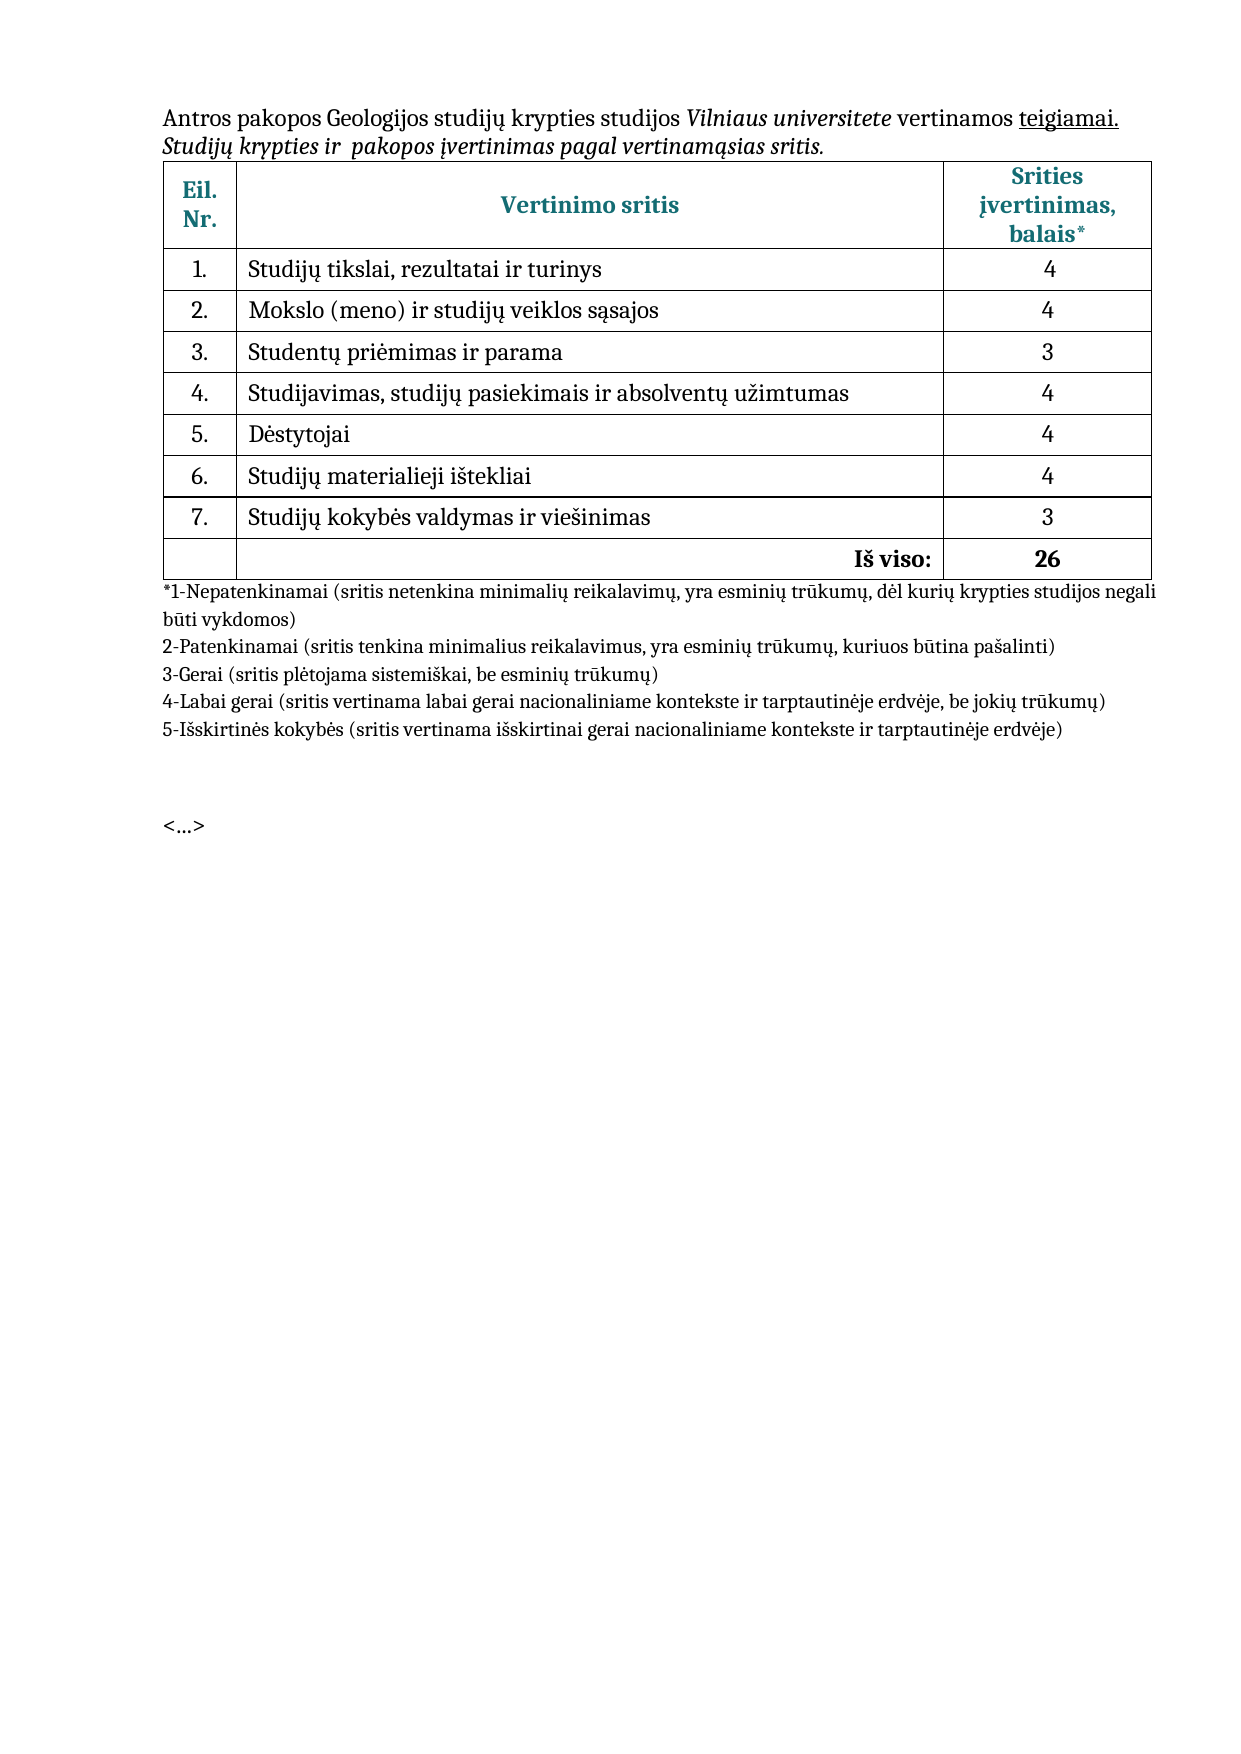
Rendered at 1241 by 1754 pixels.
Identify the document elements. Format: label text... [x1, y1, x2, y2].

table_cell 3. [164, 332, 236, 372]
text *1-Nepatenkinamai (sritis netenkina minimalių reikalavimų, yra esminių trūkumų, dėl kurių krypties studijos negali būti vykdomos) [162, 580, 1181, 632]
table_cell Iš viso: [237, 539, 943, 579]
text Studijų krypties ir pakopos įvertinimas pagal vertinamąsias sritis. [162, 132, 1181, 161]
table_cell 4. [164, 373, 236, 414]
table_cell 1. [164, 249, 236, 289]
text Antros pakopos Geologijos studijų krypties studijos Vilniaus universitete vertinamos teigiamai. [162, 103, 1181, 132]
table_header Srities įvertinimas, balais* [944, 162, 1151, 248]
table_cell 4 [944, 249, 1151, 289]
table_header Vertinimo sritis [237, 162, 943, 248]
table_cell 4 [944, 456, 1151, 496]
text 4-Labai gerai (sritis vertinama labai gerai nacionaliniame kontekste ir tarptautinėje erdvėje, be jokių trūkumų) [162, 690, 1181, 714]
table_cell 4 [944, 291, 1151, 331]
text <...> [162, 811, 1181, 840]
table_cell 5. [164, 415, 236, 455]
table_cell Studijavimas, studijų pasiekimais ir absolventų užimtumas [237, 373, 943, 414]
table_cell 7. [164, 498, 236, 538]
text 3-Gerai (sritis plėtojama sistemiškai, be esminių trūkumų) [162, 663, 1181, 687]
table_cell 3 [944, 498, 1151, 538]
table_cell [164, 539, 236, 579]
table_cell Studijų kokybės valdymas ir viešinimas [237, 498, 943, 538]
table_cell Studijų tikslai, rezultatai ir turinys [237, 249, 943, 289]
text 5-Išskirtinės kokybės (sritis vertinama išskirtinai gerai nacionaliniame kontekste ir tarptautinėje erdvėje) [162, 718, 1181, 742]
table_cell Dėstytojai [237, 415, 943, 455]
table_cell 3 [944, 332, 1151, 372]
table_cell Mokslo (meno) ir studijų veiklos sąsajos [237, 291, 943, 331]
table_cell 6. [164, 456, 236, 496]
table_cell 4 [944, 415, 1151, 455]
table_cell 4 [944, 373, 1151, 414]
text 2-Patenkinamai (sritis tenkina minimalius reikalavimus, yra esminių trūkumų, kuriuos būtina pašalinti) [162, 635, 1181, 659]
table_cell 2. [164, 291, 236, 331]
table_cell 26 [944, 539, 1151, 579]
table_header Eil. Nr. [164, 162, 236, 248]
table_cell Studijų materialieji ištekliai [237, 456, 943, 496]
table_cell Studentų priėmimas ir parama [237, 332, 943, 372]
